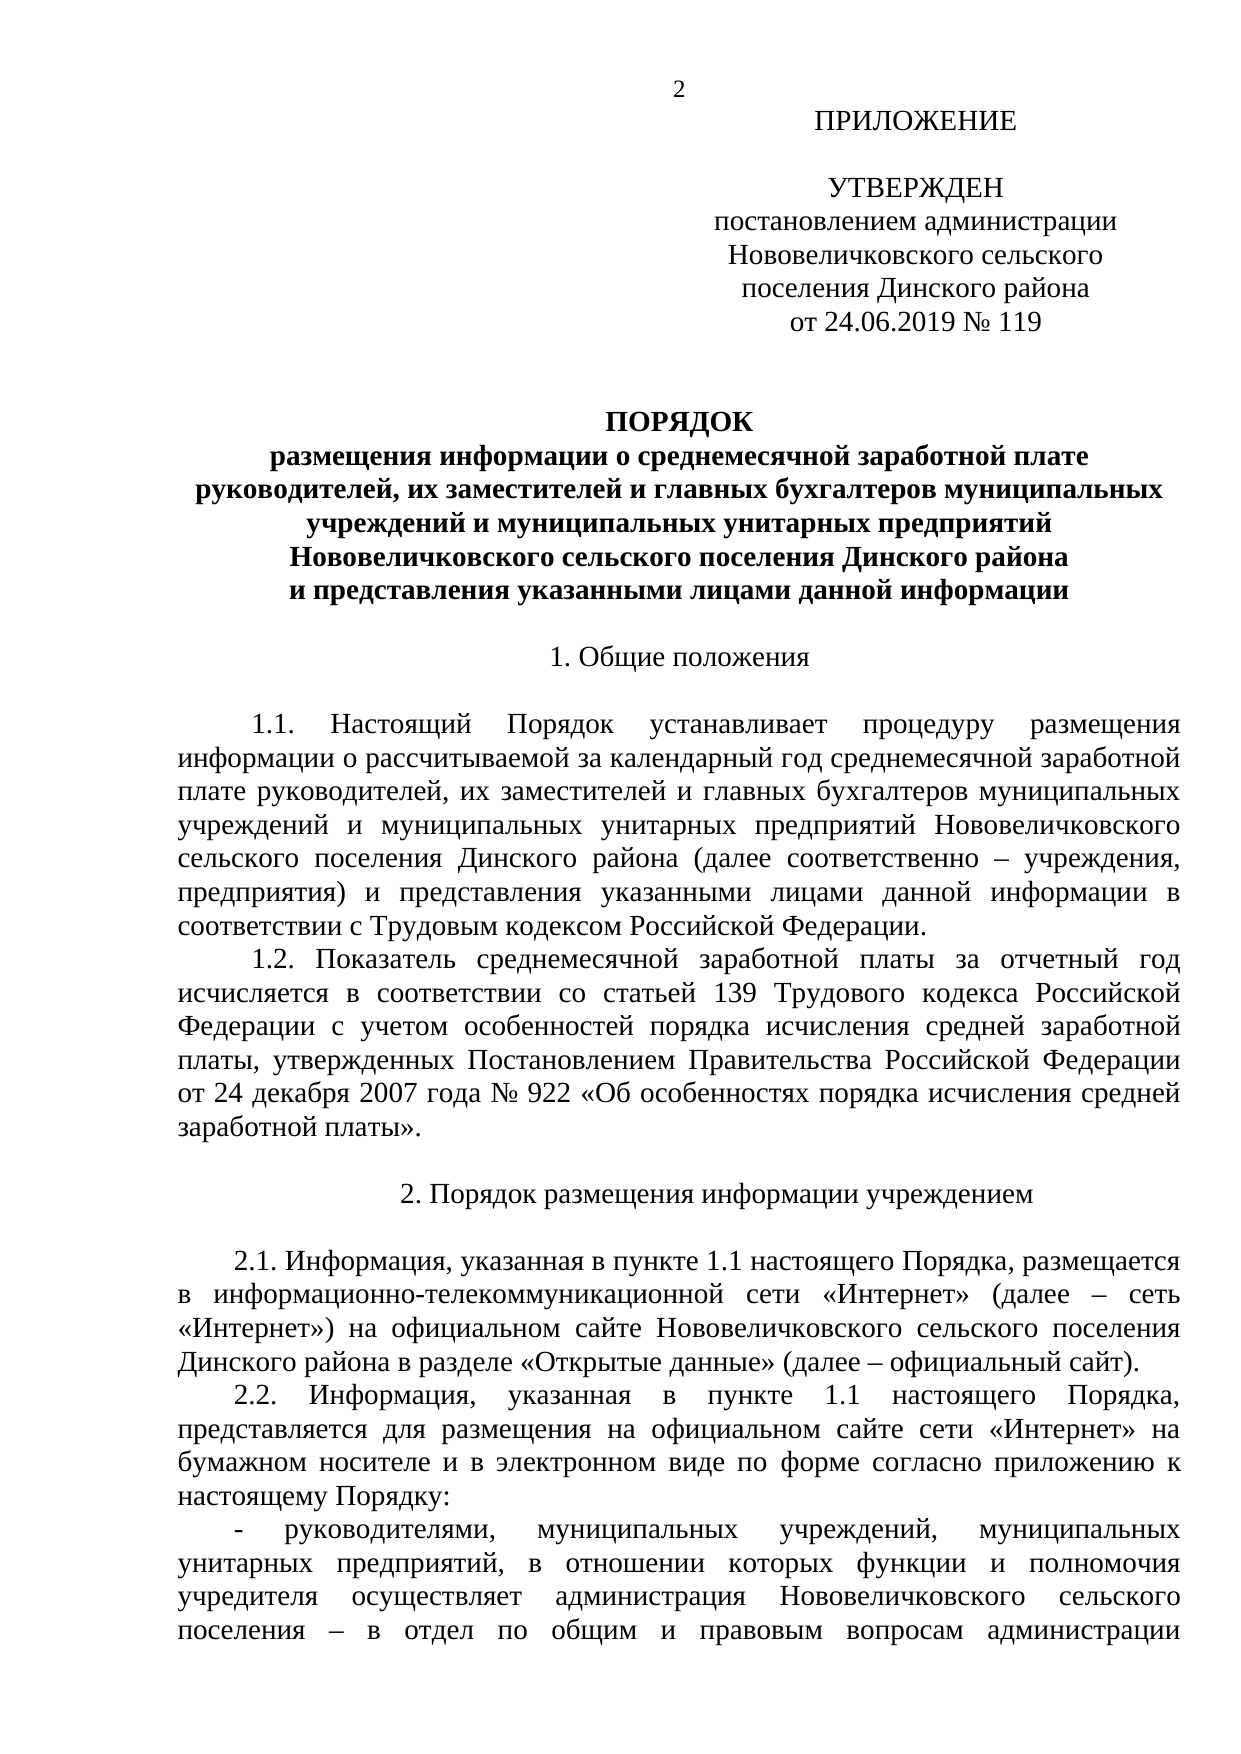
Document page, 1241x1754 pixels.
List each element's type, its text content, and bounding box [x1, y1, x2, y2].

text Нововеличковского сельского [177, 237, 1137, 270]
text размещения информации о среднемесячной заработной плате руководителей, их заместителей и главных бухгалтеров муниципальных учреждений и муниципальных унитарных предприятий Нововеличковского сельского поселения Динского района [177, 438, 1181, 572]
text 2. Порядок размещения информации учреждением [177, 1176, 1181, 1209]
text 1. Общие положения [177, 639, 1181, 673]
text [177, 1511, 1181, 1646]
text 1.1. Настоящий Порядок устанавливает процедуру размещения информации о рассчитываемой за календарный год среднемесячной заработной плате руководителей, их заместителей и главных бухгалтеров муниципальных учреждений и муниципальных унитарных предприятий Нововеличковского сельского поселения Динского района (далее соответственно – учреждения, предприятия) и представления указанными лицами данной информации в соответствии с Трудовым кодексом Российской Федерации. [177, 706, 1181, 941]
text УТВЕРЖДЕН [177, 170, 1137, 203]
text ПРИЛОЖЕНИЕ [177, 103, 1137, 136]
text 2.1. Информация, указанная в пункте 1.1 настоящего Порядка, размещается в информационно-телекоммуникационной сети «Интернет» (далее – сеть «Интернет») на официальном сайте Нововеличковского сельского поселения Динского района в разделе «Открытые данные» (далее – официальный сайт). [177, 1243, 1181, 1377]
text постановлением администрации [177, 203, 1137, 237]
text поселения Динского района [177, 270, 1137, 304]
text ПОРЯДОК [177, 404, 1181, 438]
text 1.2. Показатель среднемесячной заработной платы за отчетный год исчисляется в соответствии со статьей 139 Трудового кодекса Российской Федерации с учетом особенностей порядка исчисления средней заработной платы, утвержденных Постановлением Правительства Российской Федерации от 24 декабря 2007 года № 922 «Об особенностях порядка исчисления средней заработной платы». [177, 941, 1181, 1142]
text и представления указанными лицами данной информации [177, 572, 1181, 606]
text 2.2. Информация, указанная в пункте 1.1 настоящего Порядка, представляется для размещения на официальном сайте сети «Интернет» на бумажном носителе и в электронном виде по форме согласно приложению к настоящему Порядку: [177, 1377, 1181, 1511]
text от 24.06.2019 № 119 [177, 304, 1137, 337]
